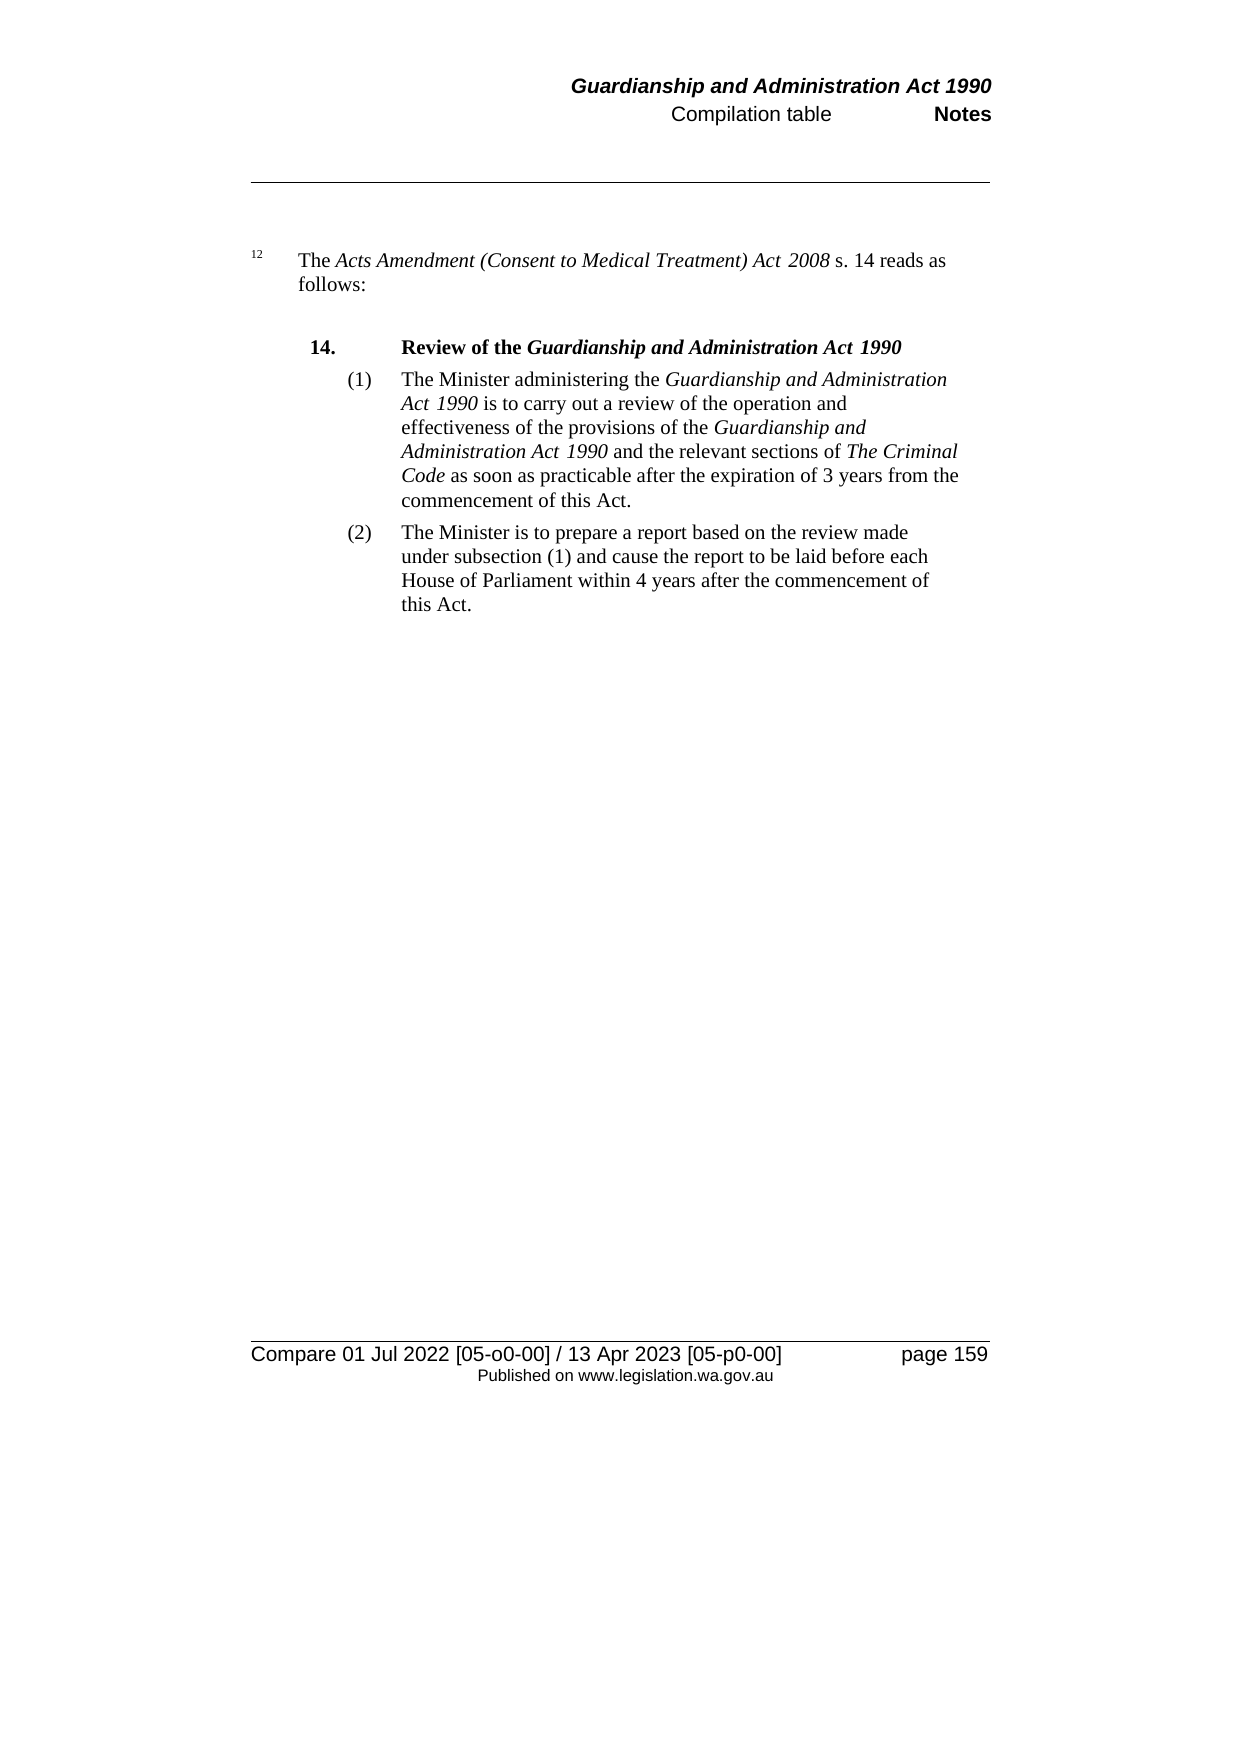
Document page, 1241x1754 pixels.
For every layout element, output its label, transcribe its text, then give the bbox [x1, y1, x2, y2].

text (2) The Minister is to prepare a report based on the review made under subsection (1) and cause the report to be laid before each House of Parliament within 4 years after the commencement of this Act. [312, 520, 960, 616]
subtitle 14. Review of the Guardianship and Administration Act 1990 [309, 335, 960, 359]
text (1) The Minister administering the Guardianship and Administration Act 1990 is to carry out a review of the operation and effectiveness of the provisions of the Guardianship and Administration Act 1990 and the relevant sections of The Criminal Code as soon as practicable after the expiration of 3 years from the commencement of this Act. [312, 367, 960, 512]
text 12 The Acts Amendment (Consent to Medical Treatment) Act 2008 s. 14 reads as follows: [251, 247, 990, 296]
